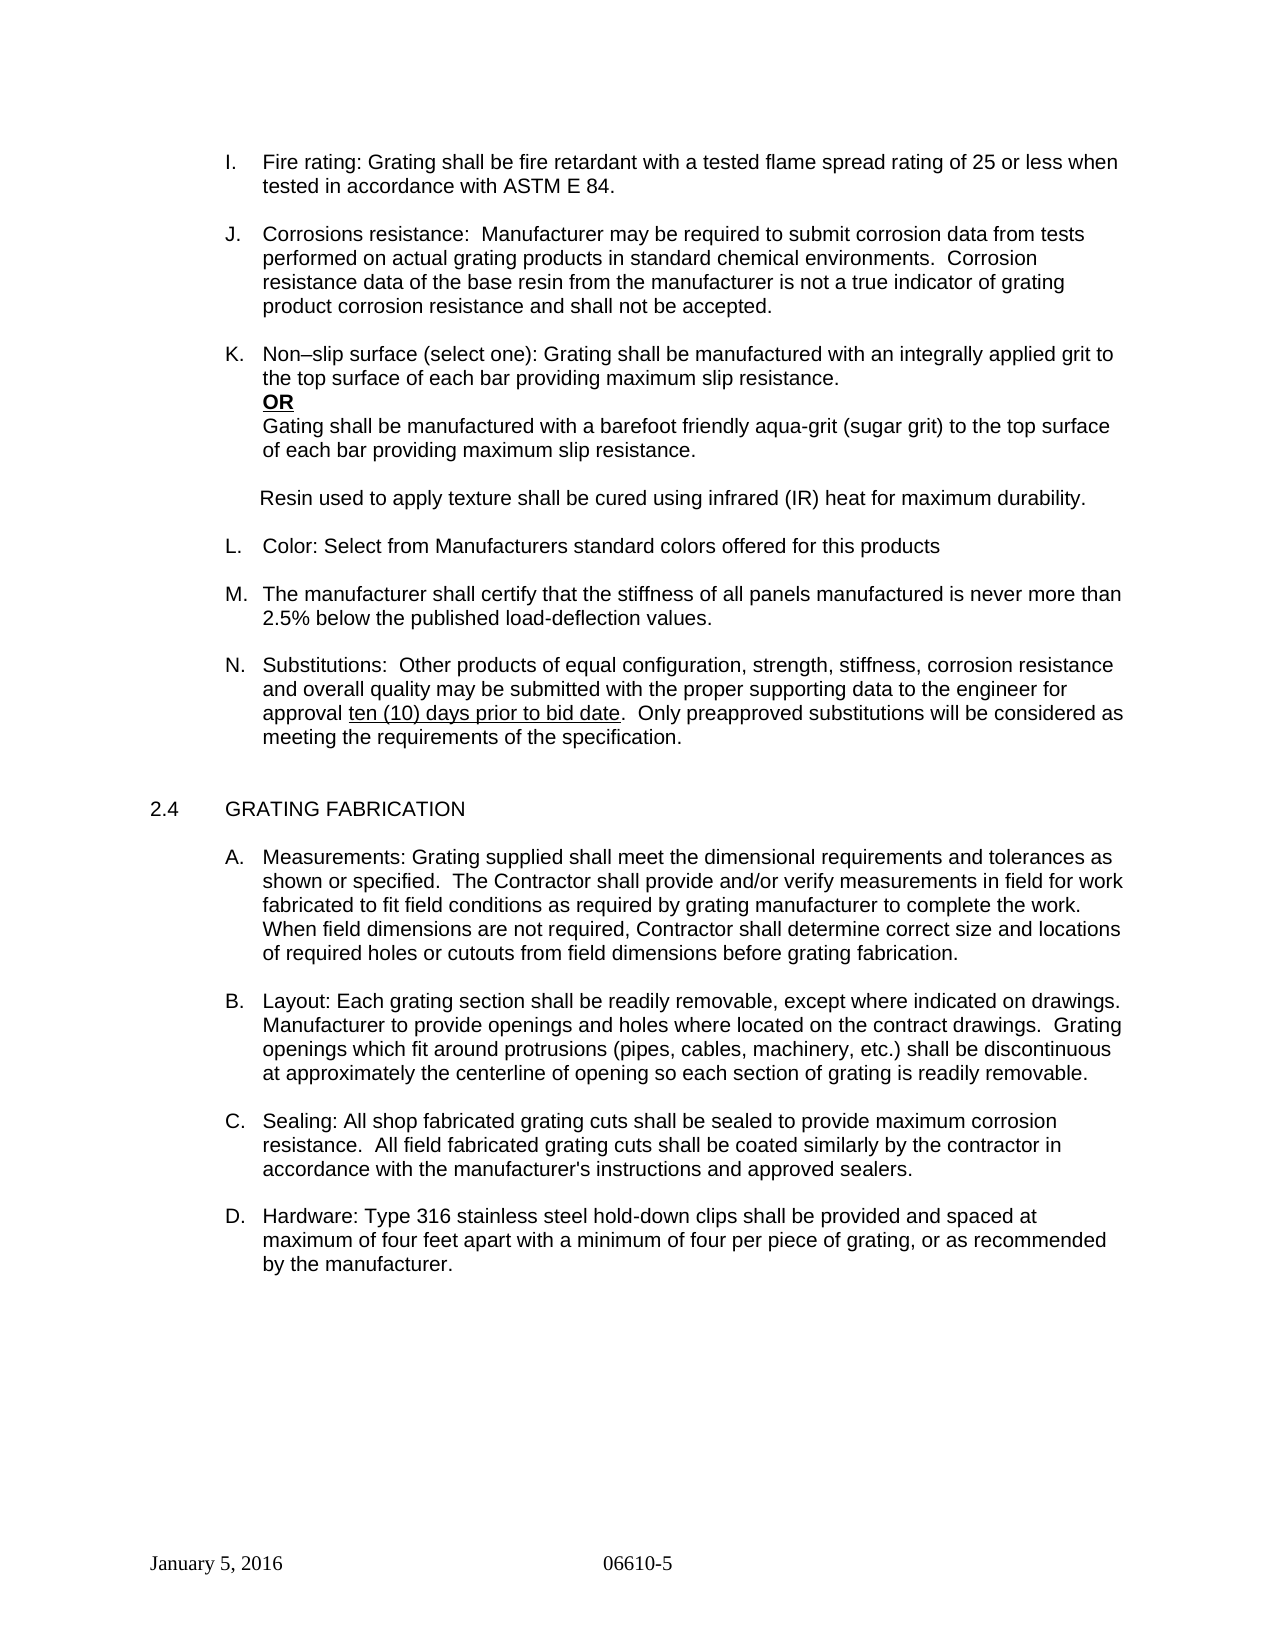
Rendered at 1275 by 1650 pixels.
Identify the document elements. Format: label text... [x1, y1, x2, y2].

list Hardware: Type 316 stainless steel hold-down clips shall be provided and spaced at maximum of four feet apart with a minimum of four per piece of grating, or as recommended by the manufacturer. [225, 1204, 1125, 1276]
list Fire rating: Grating shall be fire retardant with a tested flame spread rating of 25 or less when tested in accordance with ASTM E 84. [225, 150, 1125, 198]
list Substitutions: Other products of equal configuration, strength, stiffness, corrosion resistance and overall quality may be submitted with the proper supporting data to the engineer for approval ten (10) days prior to bid date. Only preapproved substitutions will be considered as meeting the requirements of the specification. [225, 653, 1125, 749]
list The manufacturer shall certify that the stiffness of all panels manufactured is never more than 2.5% below the published load-deflection values. [225, 581, 1125, 629]
list Sealing: All shop fabricated grating cuts shall be sealed to provide maximum corrosion resistance. All field fabricated grating cuts shall be coated similarly by the contractor in accordance with the manufacturer's instructions and approved sealers. [225, 1108, 1125, 1180]
text Resin used to apply texture shall be cured using infrared (IR) heat for maximum durability. [225, 486, 1125, 509]
text 2.4 GRATING FABRICATION [150, 797, 1125, 821]
list Non–slip surface (select one): Grating shall be manufactured with an integrally applied grit to the top surface of each bar providing maximum slip resistance. [225, 342, 1125, 389]
text Gating shall be manufactured with a barefoot friendly aqua-grit (sugar grit) to the top surface of each bar providing maximum slip resistance. [262, 413, 1125, 461]
list Measurements: Grating supplied shall meet the dimensional requirements and tolerances as shown or specified. The Contractor shall provide and/or verify measurements in field for work fabricated to fit field conditions as required by grating manufacturer to complete the work. When field dimensions are not required, Contractor shall determine correct size and locations of required holes or cutouts from field dimensions before grating fabrication. [225, 845, 1125, 965]
list Corrosions resistance: Manufacturer may be required to submit corrosion data from tests performed on actual grating products in standard chemical environments. Corrosion resistance data of the base resin from the manufacturer is not a true indicator of grating product corrosion resistance and shall not be accepted. [225, 222, 1125, 318]
list Layout: Each grating section shall be readily removable, except where indicated on drawings. Manufacturer to provide openings and holes where located on the contract drawings. Grating openings which fit around protrusions (pipes, cables, machinery, etc.) shall be discontinuous at approximately the centerline of opening so each section of grating is readily removable. [225, 989, 1125, 1084]
list Color: Select from Manufacturers standard colors offered for this products [225, 533, 1125, 557]
text OR [262, 389, 1125, 413]
